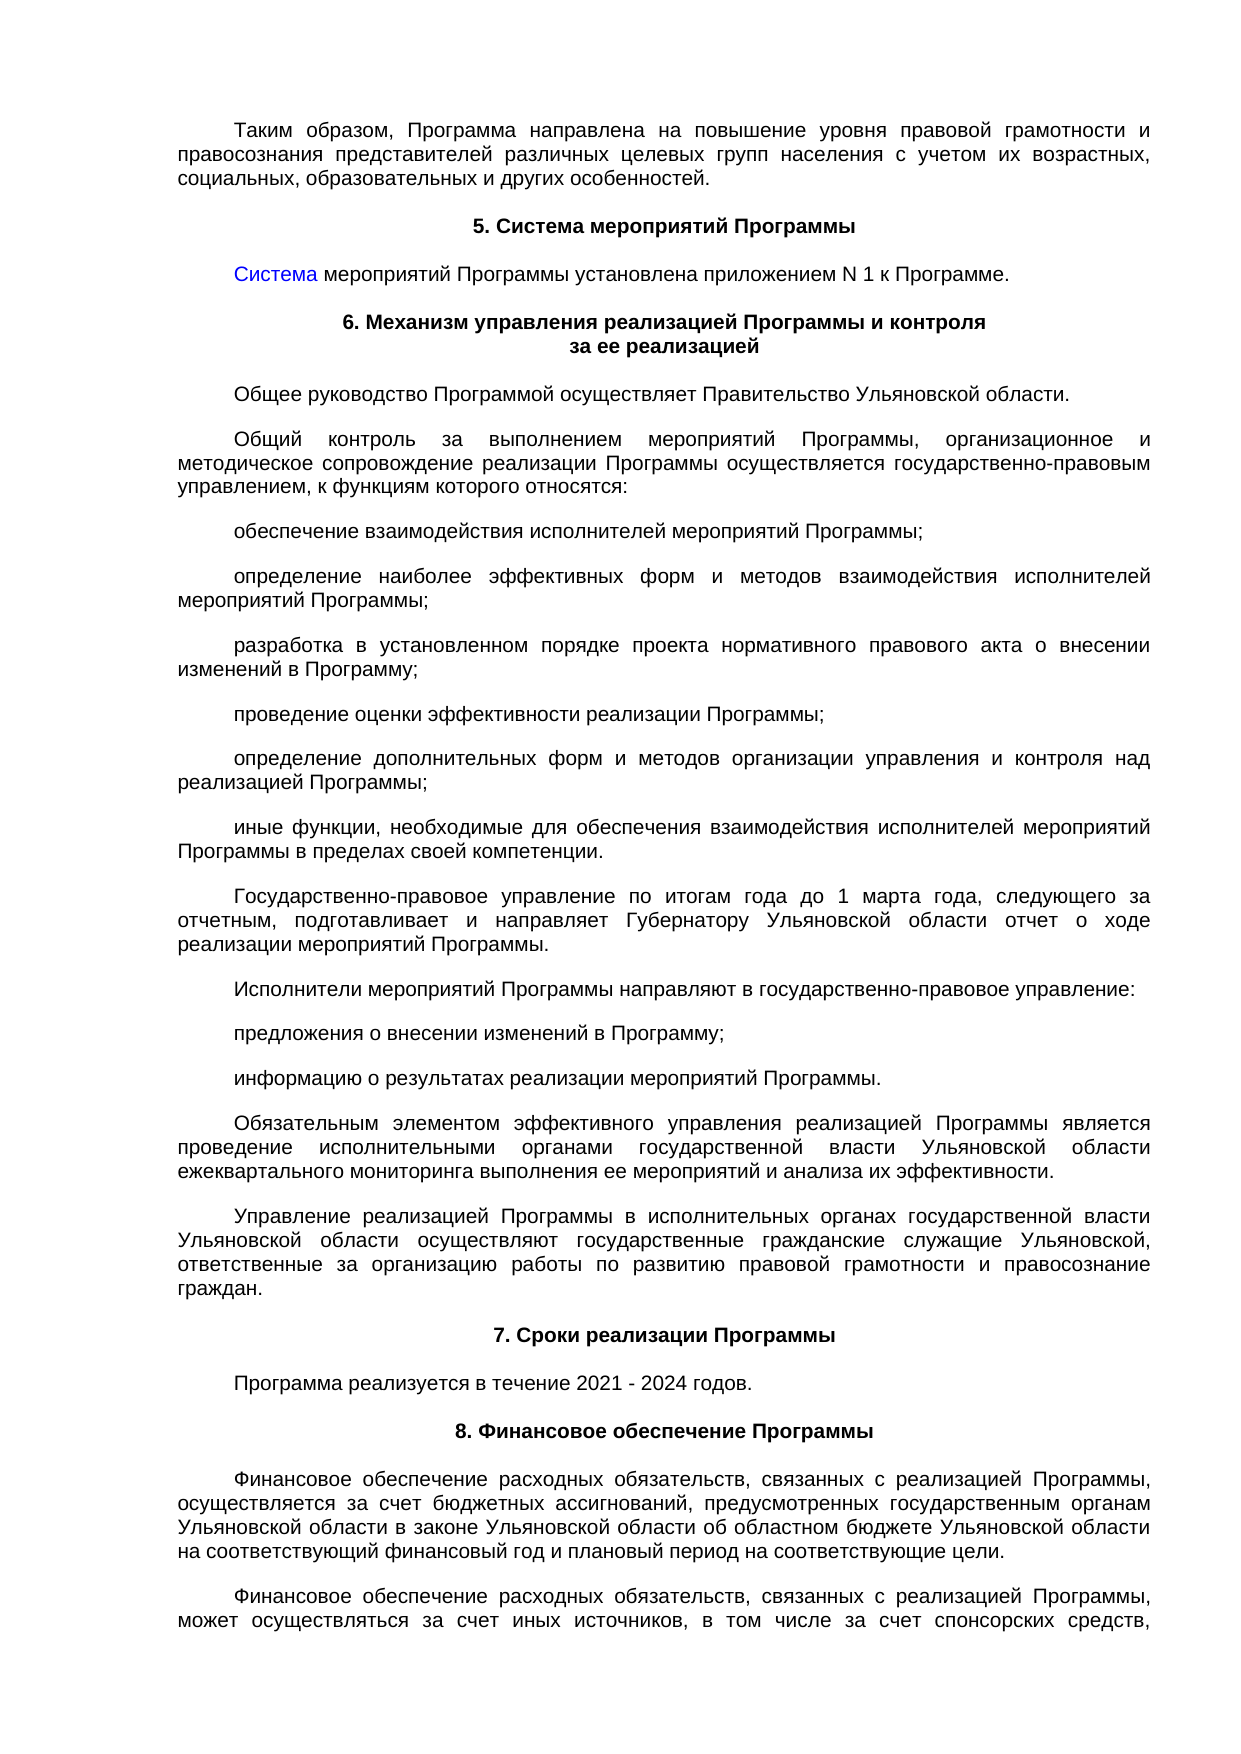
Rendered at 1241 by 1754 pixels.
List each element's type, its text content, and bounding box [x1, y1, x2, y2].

text Система мероприятий Программы установлена приложением N 1 к Программе. [177, 262, 1152, 286]
text Обязательным элементом эффективного управления реализацией Программы является проведение исполнительными органами государственной власти Ульяновской области ежеквартального мониторинга выполнения ее мероприятий и анализа их эффективности. [177, 1111, 1152, 1183]
text Таким образом, Программа направлена на повышение уровня правовой грамотности и правосознания представителей различных целевых групп населения с учетом их возрастных, социальных, образовательных и других особенностей. [177, 118, 1152, 190]
title 7. Сроки реализации Программы [177, 1323, 1152, 1347]
title 6. Механизм управления реализацией Программы и контроля [177, 310, 1152, 334]
text Исполнители мероприятий Программы направляют в государственно-правовое управление: [177, 976, 1152, 1000]
text Общий контроль за выполнением мероприятий Программы, организационное и методическое сопровождение реализации Программы осуществляется государственно-правовым управлением, к функциям которого относятся: [177, 426, 1152, 498]
text Управление реализацией Программы в исполнительных органах государственной власти Ульяновской области осуществляют государственные гражданские служащие Ульяновской, ответственные за организацию работы по развитию правовой грамотности и правосознание граждан. [177, 1203, 1152, 1299]
title 8. Финансовое обеспечение Программы [177, 1419, 1152, 1443]
text определение дополнительных форм и методов организации управления и контроля над реализацией Программы; [177, 746, 1152, 794]
text обеспечение взаимодействия исполнителей мероприятий Программы; [177, 519, 1152, 543]
title 5. Система мероприятий Программы [177, 214, 1152, 238]
text предложения о внесении изменений в Программу; [177, 1021, 1152, 1045]
text Программа реализуется в течение 2021 - 2024 годов. [177, 1371, 1152, 1395]
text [177, 1584, 1152, 1632]
text Финансовое обеспечение расходных обязательств, связанных с реализацией Программы, осуществляется за счет бюджетных ассигнований, предусмотренных государственным органам Ульяновской области в законе Ульяновской области об областном бюджете Ульяновской области на соответствующий финансовый год и плановый период на соответствующие цели. [177, 1467, 1152, 1563]
text информацию о результатах реализации мероприятий Программы. [177, 1066, 1152, 1090]
text иные функции, необходимые для обеспечения взаимодействия исполнителей мероприятий Программы в пределах своей компетенции. [177, 815, 1152, 863]
text Государственно-правовое управление по итогам года до 1 марта года, следующего за отчетным, подготавливает и направляет Губернатору Ульяновской области отчет о ходе реализации мероприятий Программы. [177, 884, 1152, 956]
text определение наиболее эффективных форм и методов взаимодействия исполнителей мероприятий Программы; [177, 564, 1152, 612]
title за ее реализацией [177, 334, 1152, 358]
text Общее руководство Программой осуществляет Правительство Ульяновской области. [177, 382, 1152, 406]
text разработка в установленном порядке проекта нормативного правового акта о внесении изменений в Программу; [177, 633, 1152, 681]
text проведение оценки эффективности реализации Программы; [177, 701, 1152, 725]
